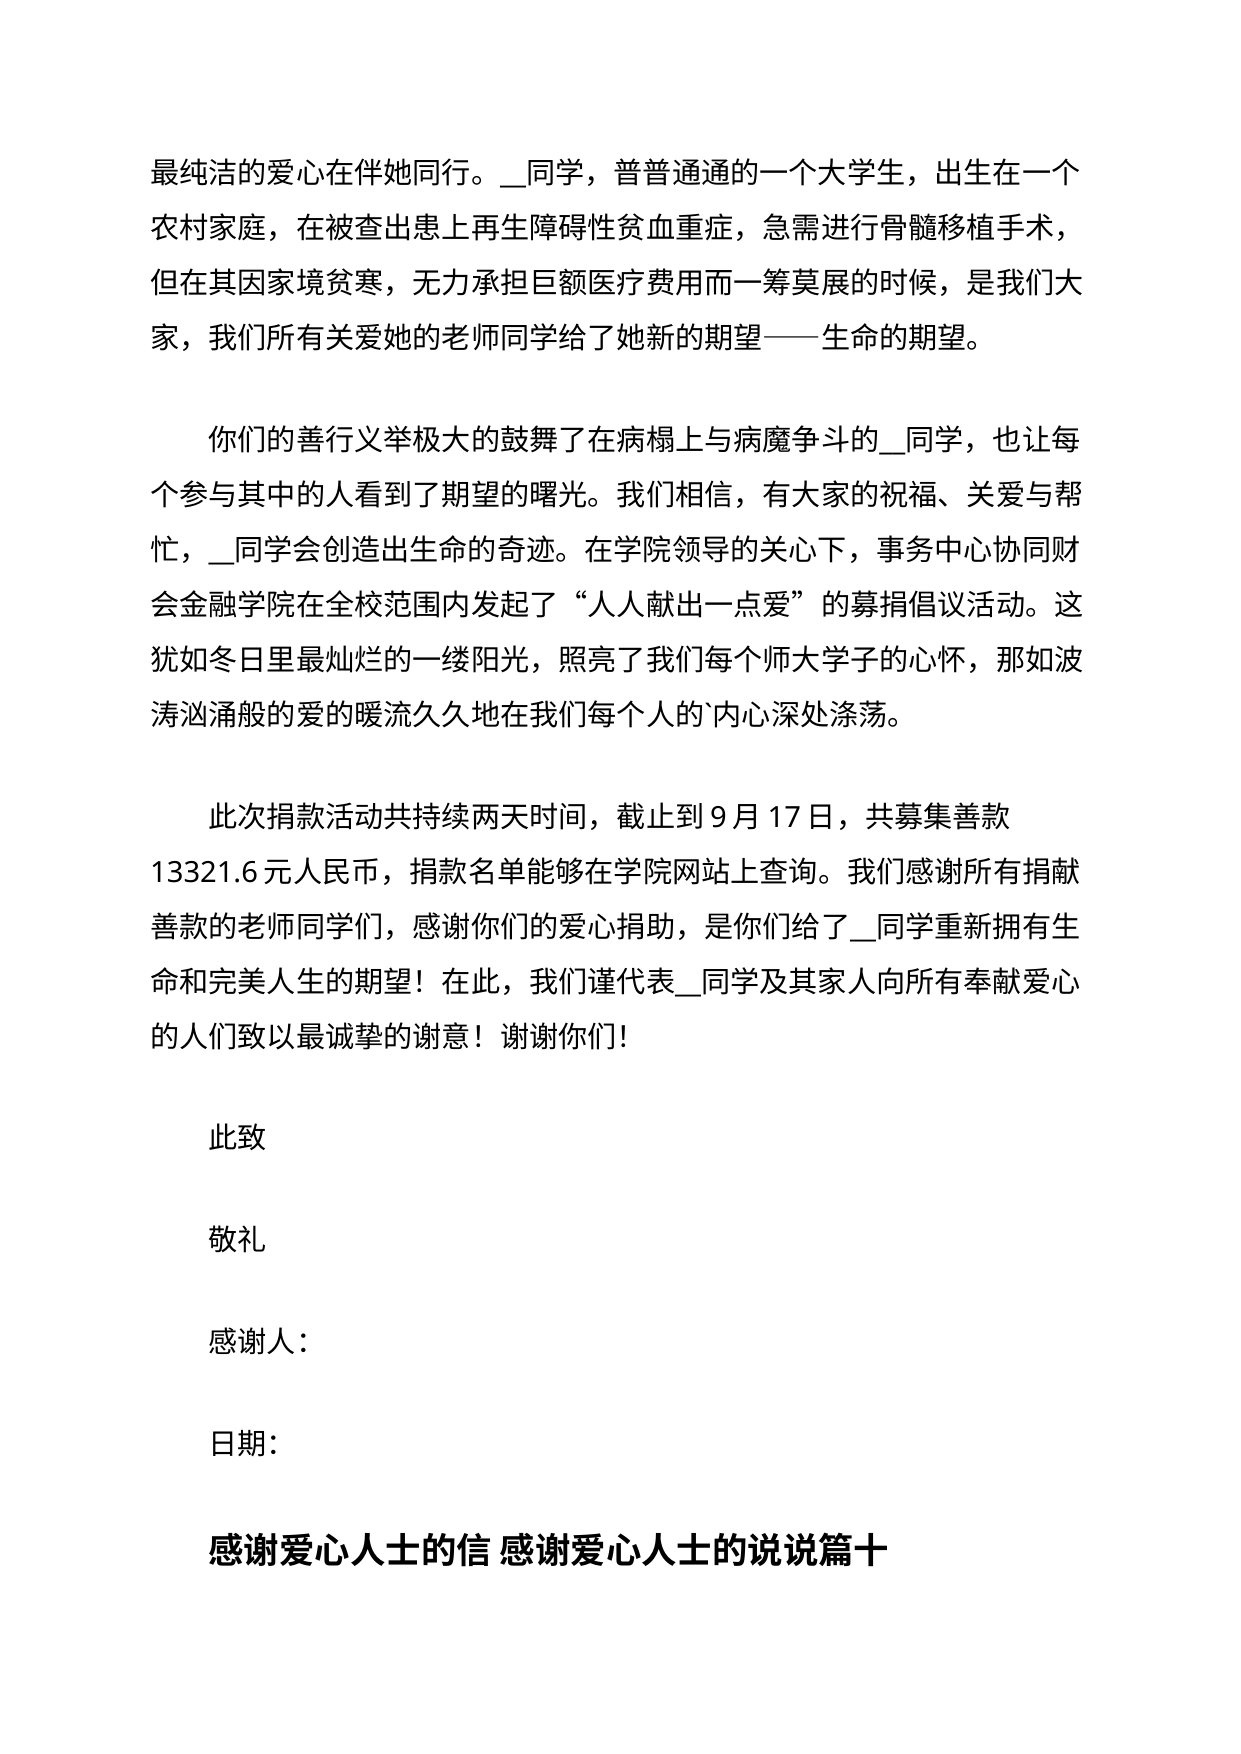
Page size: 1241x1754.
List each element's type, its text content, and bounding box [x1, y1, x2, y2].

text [150, 150, 1090, 357]
text 感谢爱心人士的信 感谢爱心人士的说说篇十 [150, 1522, 1090, 1573]
text 此致 [150, 1115, 1090, 1157]
text 日期： [150, 1420, 1090, 1463]
text 感谢人： [150, 1318, 1090, 1361]
text 敬礼 [150, 1217, 1090, 1259]
text 你们的善行义举极大的鼓舞了在病榻上与病魔争斗的__同学，也让每个参与其中的人看到了期望的曙光。我们相信，有大家的祝福、关爱与帮忙，__同学会创造出生命的奇迹。在学院领导的关心下，事务中心协同财会金融学院在全校范围内发起了“人人献出一点爱”的募捐倡议活动。这犹如冬日里最灿烂的一缕阳光，照亮了我们每个师大学子的心怀，那如波涛汹涌般的爱的暖流久久地在我们每个人的`内心深处涤荡。 [150, 417, 1090, 734]
text 此次捐款活动共持续两天时间，截止到9月17日，共募集善款13321.6元人民币，捐款名单能够在学院网站上查询。我们感谢所有捐献善款的老师同学们，感谢你们的爱心捐助，是你们给了__同学重新拥有生命和完美人生的期望！在此，我们谨代表__同学及其家人向所有奉献爱心的人们致以最诚挚的谢意！谢谢你们！ [150, 793, 1090, 1056]
